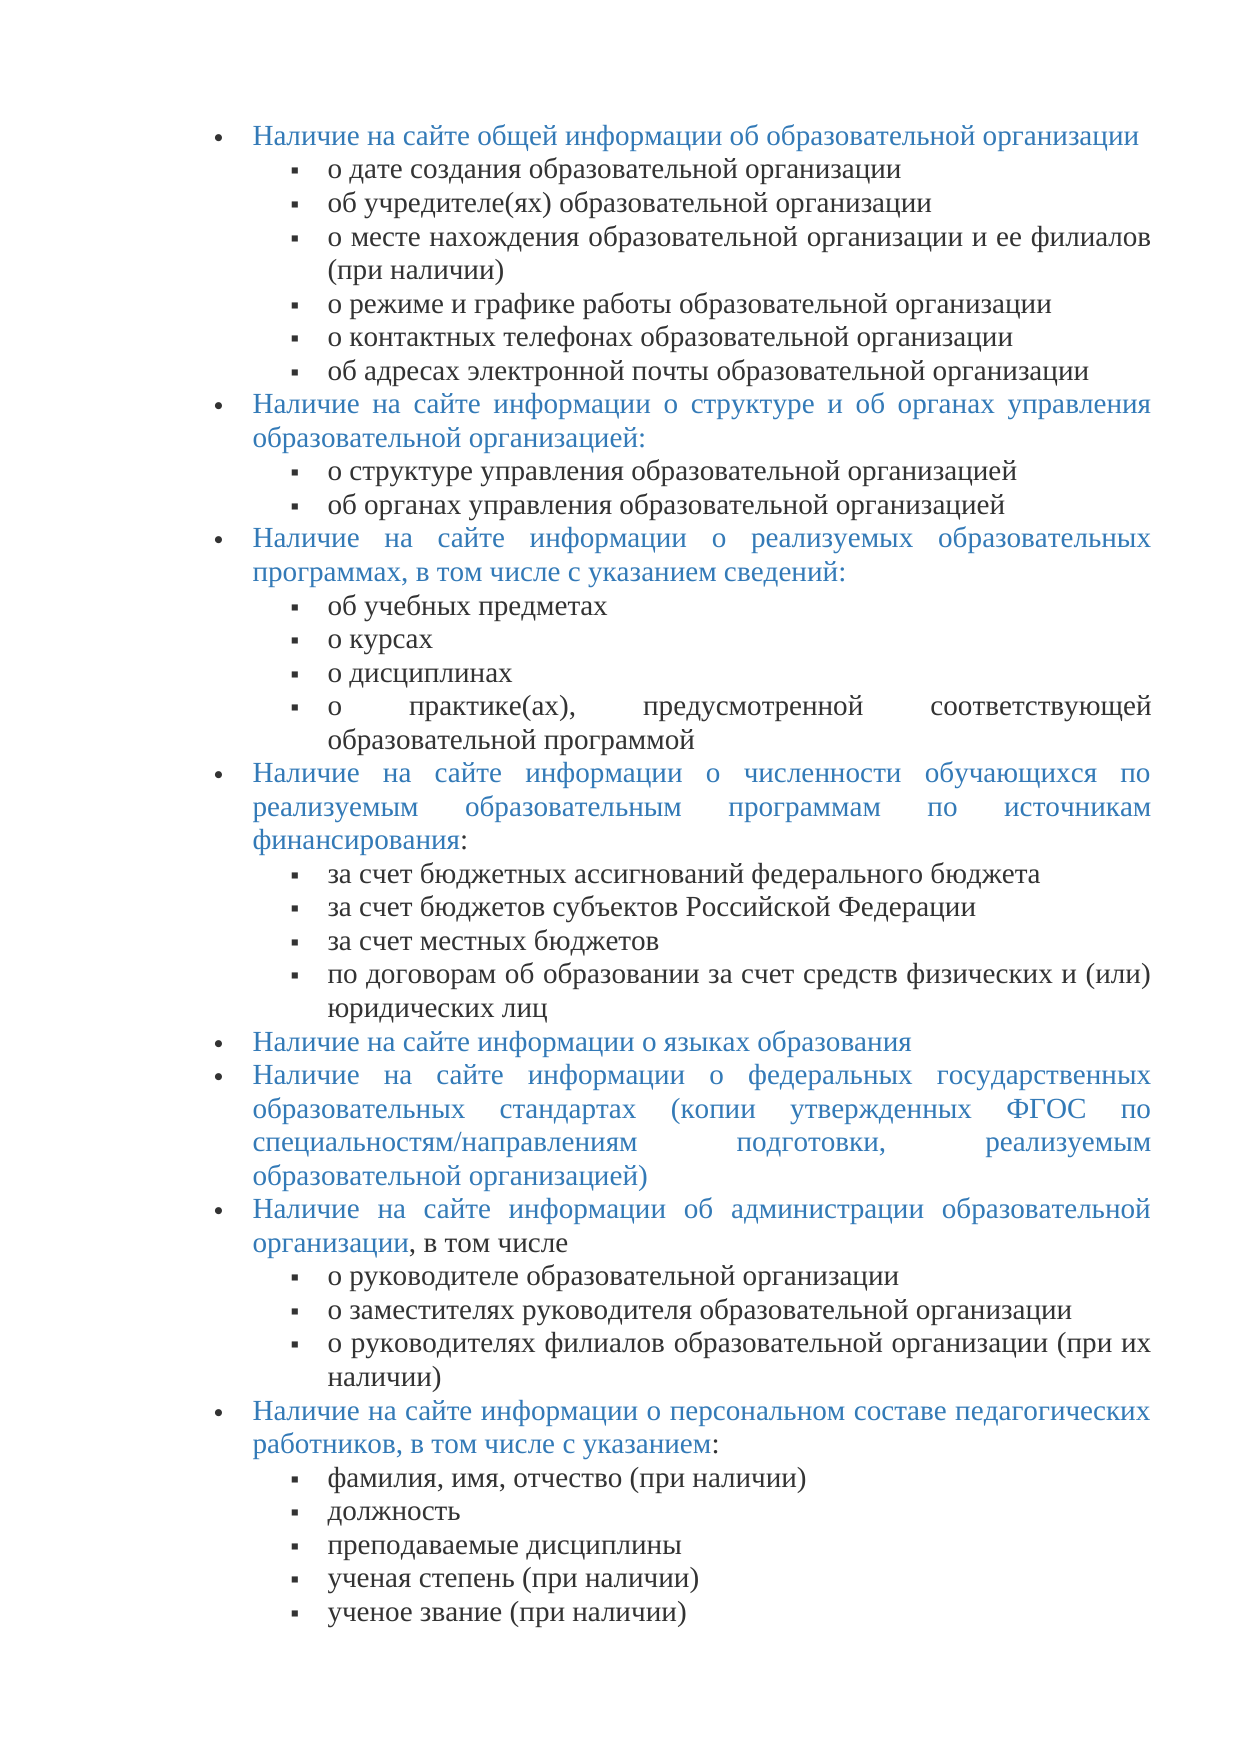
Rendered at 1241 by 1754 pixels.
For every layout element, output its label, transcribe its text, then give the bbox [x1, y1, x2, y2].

list о месте нахождения образовательной организации и ее филиалов (при наличии) [290, 219, 1152, 286]
list ученая степень (при наличии) [290, 1560, 1152, 1594]
list о руководителях филиалов образовательной организации (при их наличии) [290, 1326, 1152, 1393]
list об учредителе(ях) образовательной организации [290, 185, 1152, 219]
list об адресах электронной почты образовательной организации [290, 353, 1152, 386]
list о заместителях руководителя образовательной организации [290, 1292, 1152, 1326]
list о дате создания образовательной организации [290, 152, 1152, 185]
list Наличие на сайте информации о структуре и об органах управления образовательной организацией: [215, 386, 1152, 453]
list фамилия, имя, отчество (при наличии) [290, 1460, 1152, 1493]
list об органах управления образовательной организацией [290, 487, 1152, 521]
list ученое звание (при наличии) [290, 1594, 1152, 1627]
list о структуре управления образовательной организацией [290, 453, 1152, 487]
list за счет бюджетных ассигнований федерального бюджета [290, 856, 1152, 889]
list преподаваемые дисциплины [290, 1527, 1152, 1560]
list за счет бюджетов субъектов Российской Федерации [290, 889, 1152, 923]
list о руководителе образовательной организации [290, 1258, 1152, 1292]
list должность [290, 1493, 1152, 1527]
list о практике(ах), предусмотренной соответствующей образовательной программой [290, 688, 1152, 755]
list по договорам об образовании за счет средств физических и (или) юридических лиц [290, 957, 1152, 1024]
list Наличие на сайте информации о федеральных государственных образовательных стандартах (копии утвержденных ФГОС по специальностям/направлениям подготовки, реализуемым образовательной организацией) [215, 1057, 1152, 1191]
list Наличие на сайте общей информации об образовательной организации [215, 118, 1152, 152]
list о режиме и графике работы образовательной организации [290, 286, 1152, 319]
list Наличие на сайте информации об администрации образовательной организации, в том числе [215, 1191, 1152, 1258]
list за счет местных бюджетов [290, 923, 1152, 957]
list о контактных телефонах образовательной организации [290, 319, 1152, 353]
list об учебных предметах [290, 588, 1152, 621]
list Наличие на сайте информации о языках образования [215, 1024, 1152, 1057]
list о дисциплинах [290, 655, 1152, 688]
list Наличие на сайте информации о персональном составе педагогических работников, в том числе с указанием: [215, 1393, 1152, 1460]
list о курсах [290, 621, 1152, 655]
list Наличие на сайте информации о численности обучающихся по реализуемым образовательным программам по источникам финансирования: [215, 755, 1152, 856]
list Наличие на сайте информации о реализуемых образовательных программах, в том числе с указанием сведений: [215, 521, 1152, 588]
